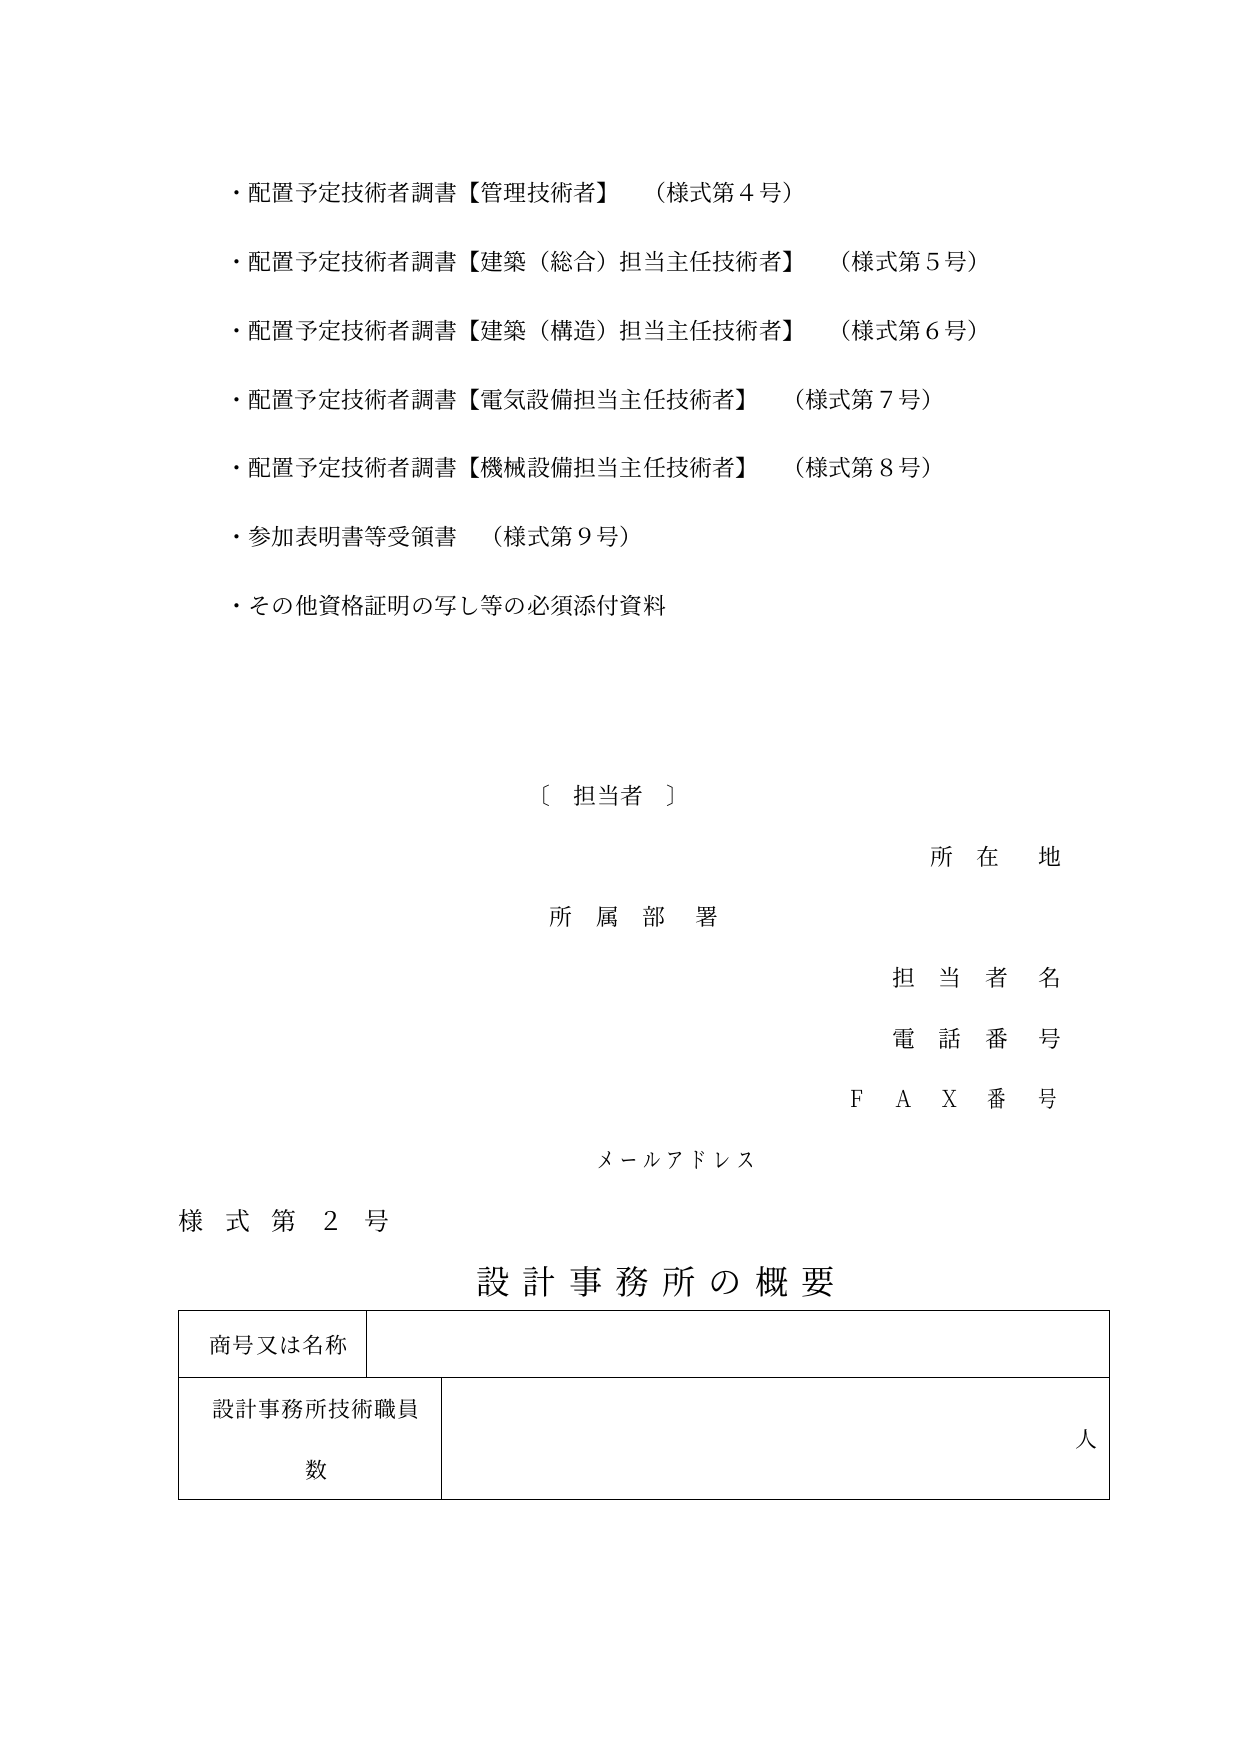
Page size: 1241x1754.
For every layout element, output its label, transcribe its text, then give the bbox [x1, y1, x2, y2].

text 〔 担当者 〕 [179, 764, 970, 825]
text 担当者名 [179, 946, 1061, 1007]
text ・配置予定技術者調書【機械設備担当主任技術者】 （様式第８号） [199, 437, 1061, 497]
text 電話番号 [179, 1007, 1061, 1068]
text メールアドレス [179, 1128, 977, 1189]
text 様式第２号 [179, 1189, 1061, 1249]
text ・参加表明書等受領書 （様式第９号） [199, 506, 1061, 566]
text ・配置予定技術者調書【電気設備担当主任技術者】 （様式第７号） [199, 368, 1061, 428]
text ・配置予定技術者調書【建築（構造）担当主任技術者】 （様式第６号） [199, 299, 1061, 359]
text ・配置予定技術者調書【建築（総合）担当主任技術者】 （様式第５号） [199, 230, 1061, 291]
table_header 設計事務所の概要 [179, 1250, 1109, 1310]
table_cell 商号又は名称 [179, 1311, 366, 1377]
table_cell 設計事務所技術職員数 [179, 1378, 441, 1499]
table_cell 人 [442, 1378, 1109, 1499]
text ＦＡＸ番号 [179, 1068, 1061, 1128]
text ・その他資格証明の写し等の必須添付資料 [199, 574, 1061, 635]
text 所在地 [179, 825, 1061, 886]
table_cell [367, 1311, 1109, 1377]
text 所属部署 [179, 886, 1019, 946]
text ・配置予定技術者調書【管理技術者】 （様式第４号） [199, 161, 1061, 222]
